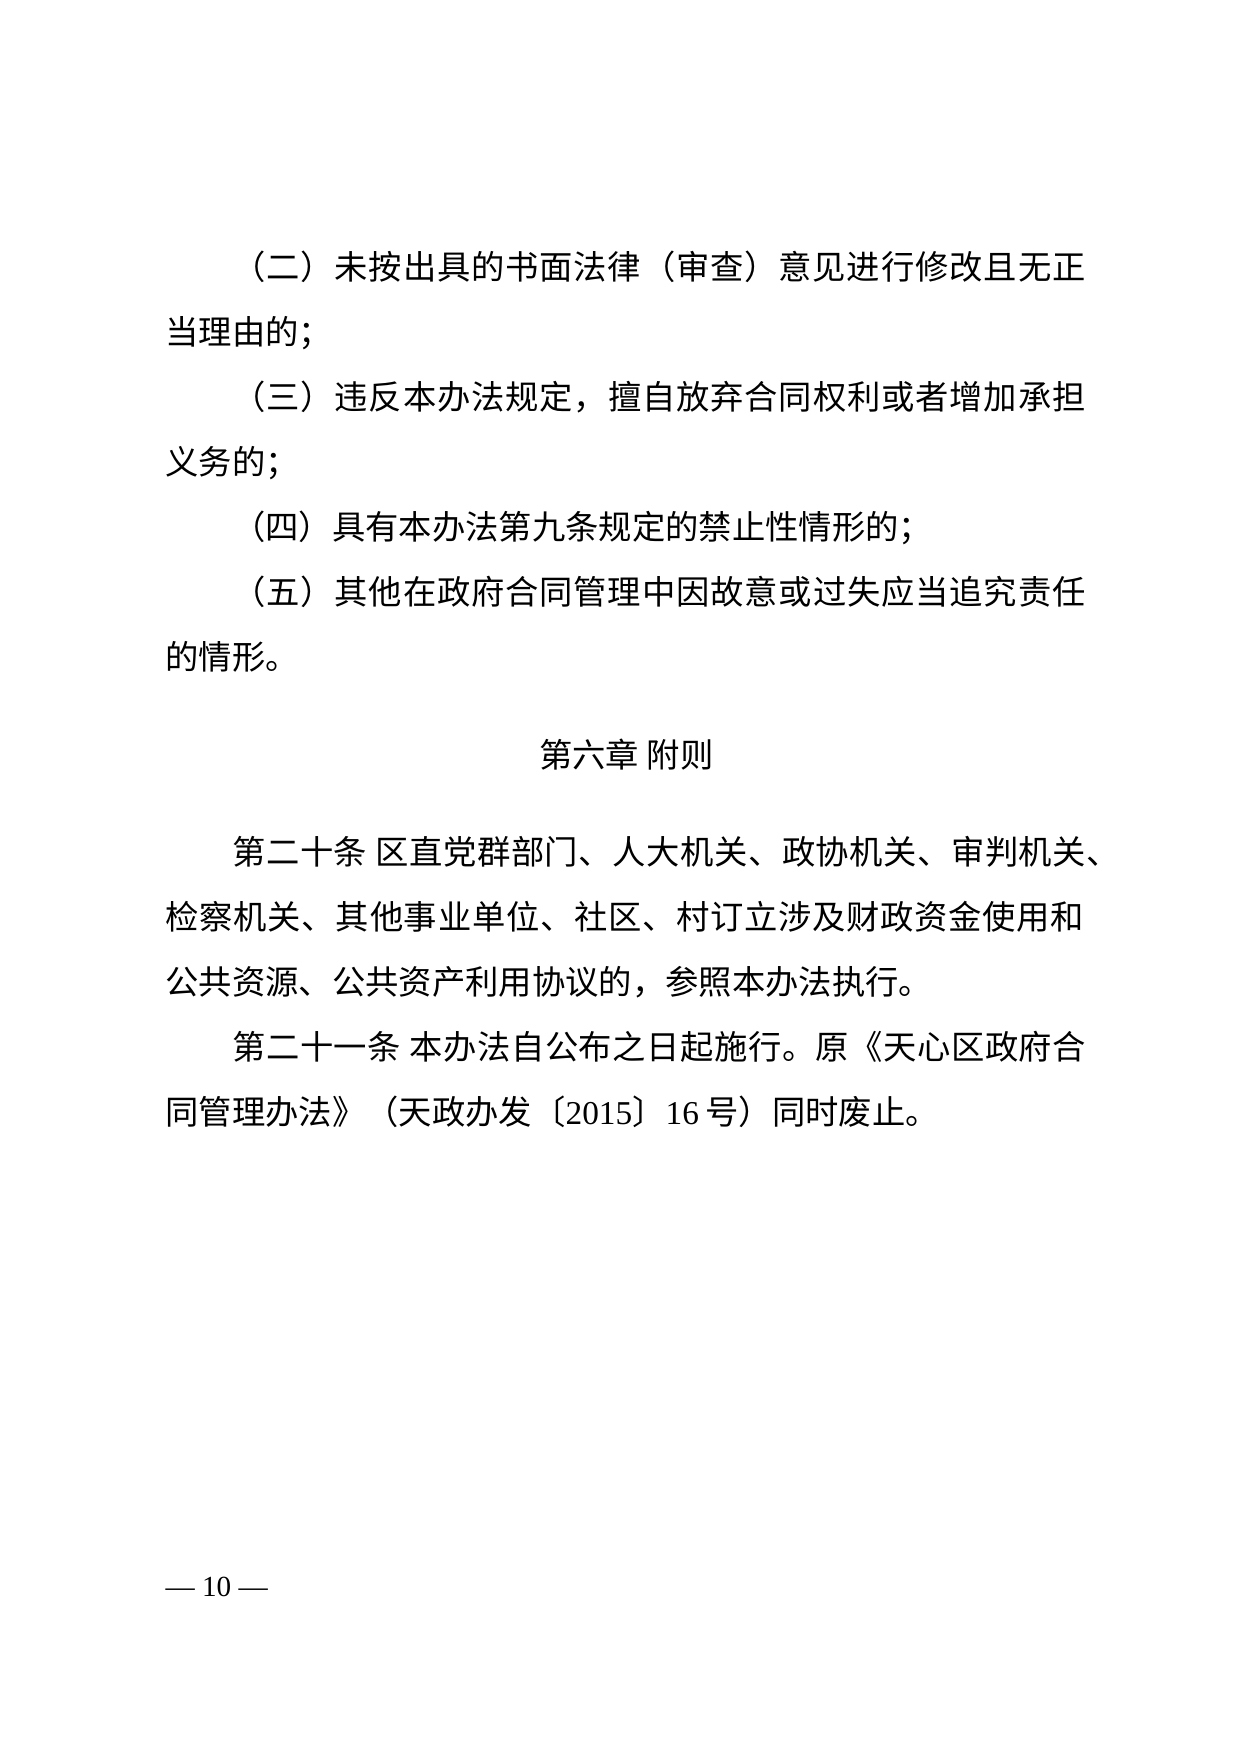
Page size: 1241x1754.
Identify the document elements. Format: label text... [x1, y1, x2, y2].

text （四）具有本办法第九条规定的禁止性情形的； [165, 493, 1087, 558]
text （五）其他在政府合同管理中因故意或过失应当追究责任的情形。 [165, 558, 1087, 688]
text 第二十一条 本办法自公布之日起施行。原《天心区政府合同管理办法》（天政办发〔2015〕16号）同时废止。 [165, 1013, 1087, 1143]
text 第二十条 区直党群部门、人大机关、政协机关、审判机关、检察机关、其他事业单位、社区、村订立涉及财政资金使用和公共资源、公共资产利用协议的，参照本办法执行。 [165, 818, 1087, 1013]
text （三）违反本办法规定，擅自放弃合同权利或者增加承担义务的； [165, 363, 1087, 493]
text 第六章 附则 [165, 720, 1087, 785]
text （二）未按出具的书面法律（审查）意见进行修改且无正当理由的； [165, 233, 1087, 363]
